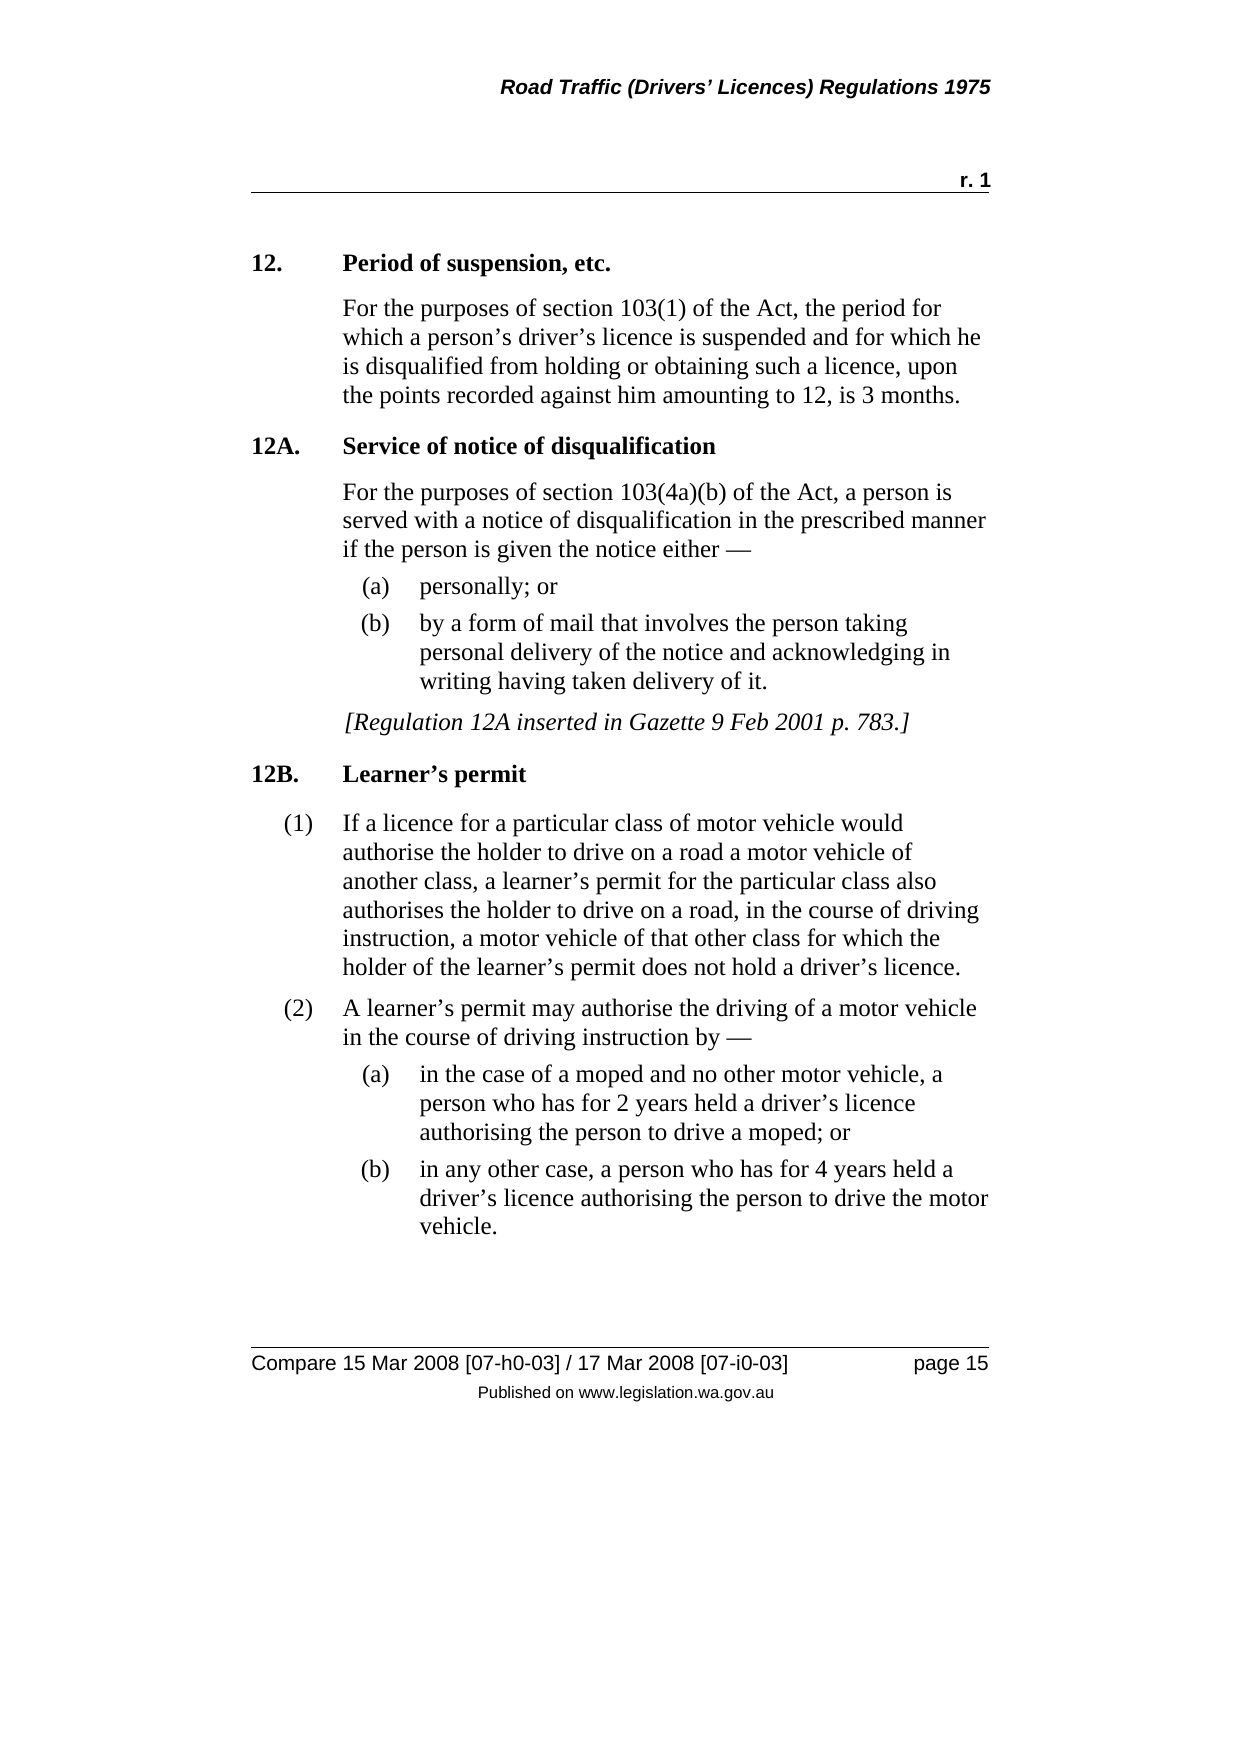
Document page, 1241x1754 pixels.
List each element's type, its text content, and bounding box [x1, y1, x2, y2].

text For the purposes of section 103(4a)(b) of the Act, a person is served with a notice of disqualification in the prescribed manner if the person is given the notice either — [251, 477, 989, 563]
text (2) A learner’s permit may authorise the driving of a motor vehicle in the course of driving instruction by — [251, 993, 989, 1051]
text (a) in the case of a moped and no other motor vehicle, a person who has for 2 years held a driver’s licence authorising the person to drive a moped; or [251, 1059, 989, 1146]
text (b) in any other case, a person who has for 4 years held a driver’s licence authorising the person to drive the motor vehicle. [251, 1154, 989, 1240]
text For the purposes of section 103(1) of the Act, the period for which a person’s driver’s licence is suspended and for which he is disqualified from holding or obtaining such a licence, upon the points recorded against him amounting to 12, is 3 months. [251, 293, 989, 408]
subtitle 12B. Learner’s permit [251, 759, 989, 788]
subtitle 12A. Service of notice of disqualification [251, 431, 989, 460]
text [Regulation 12A inserted in Gazette 9 Feb 2001 p. 783.] [251, 707, 989, 736]
text (1) If a licence for a particular class of motor vehicle would authorise the holder to drive on a road a motor vehicle of another class, a learner’s permit for the particular class also authorises the holder to drive on a road, in the course of driving instruction, a motor vehicle of that other class for which the holder of the learner’s permit does not hold a driver’s licence. [251, 808, 989, 981]
text (b) by a form of mail that involves the person taking personal delivery of the notice and acknowledging in writing having taken delivery of it. [251, 608, 989, 695]
text (a) personally; or [251, 571, 989, 600]
subtitle 12. Period of suspension, etc. [251, 248, 989, 277]
